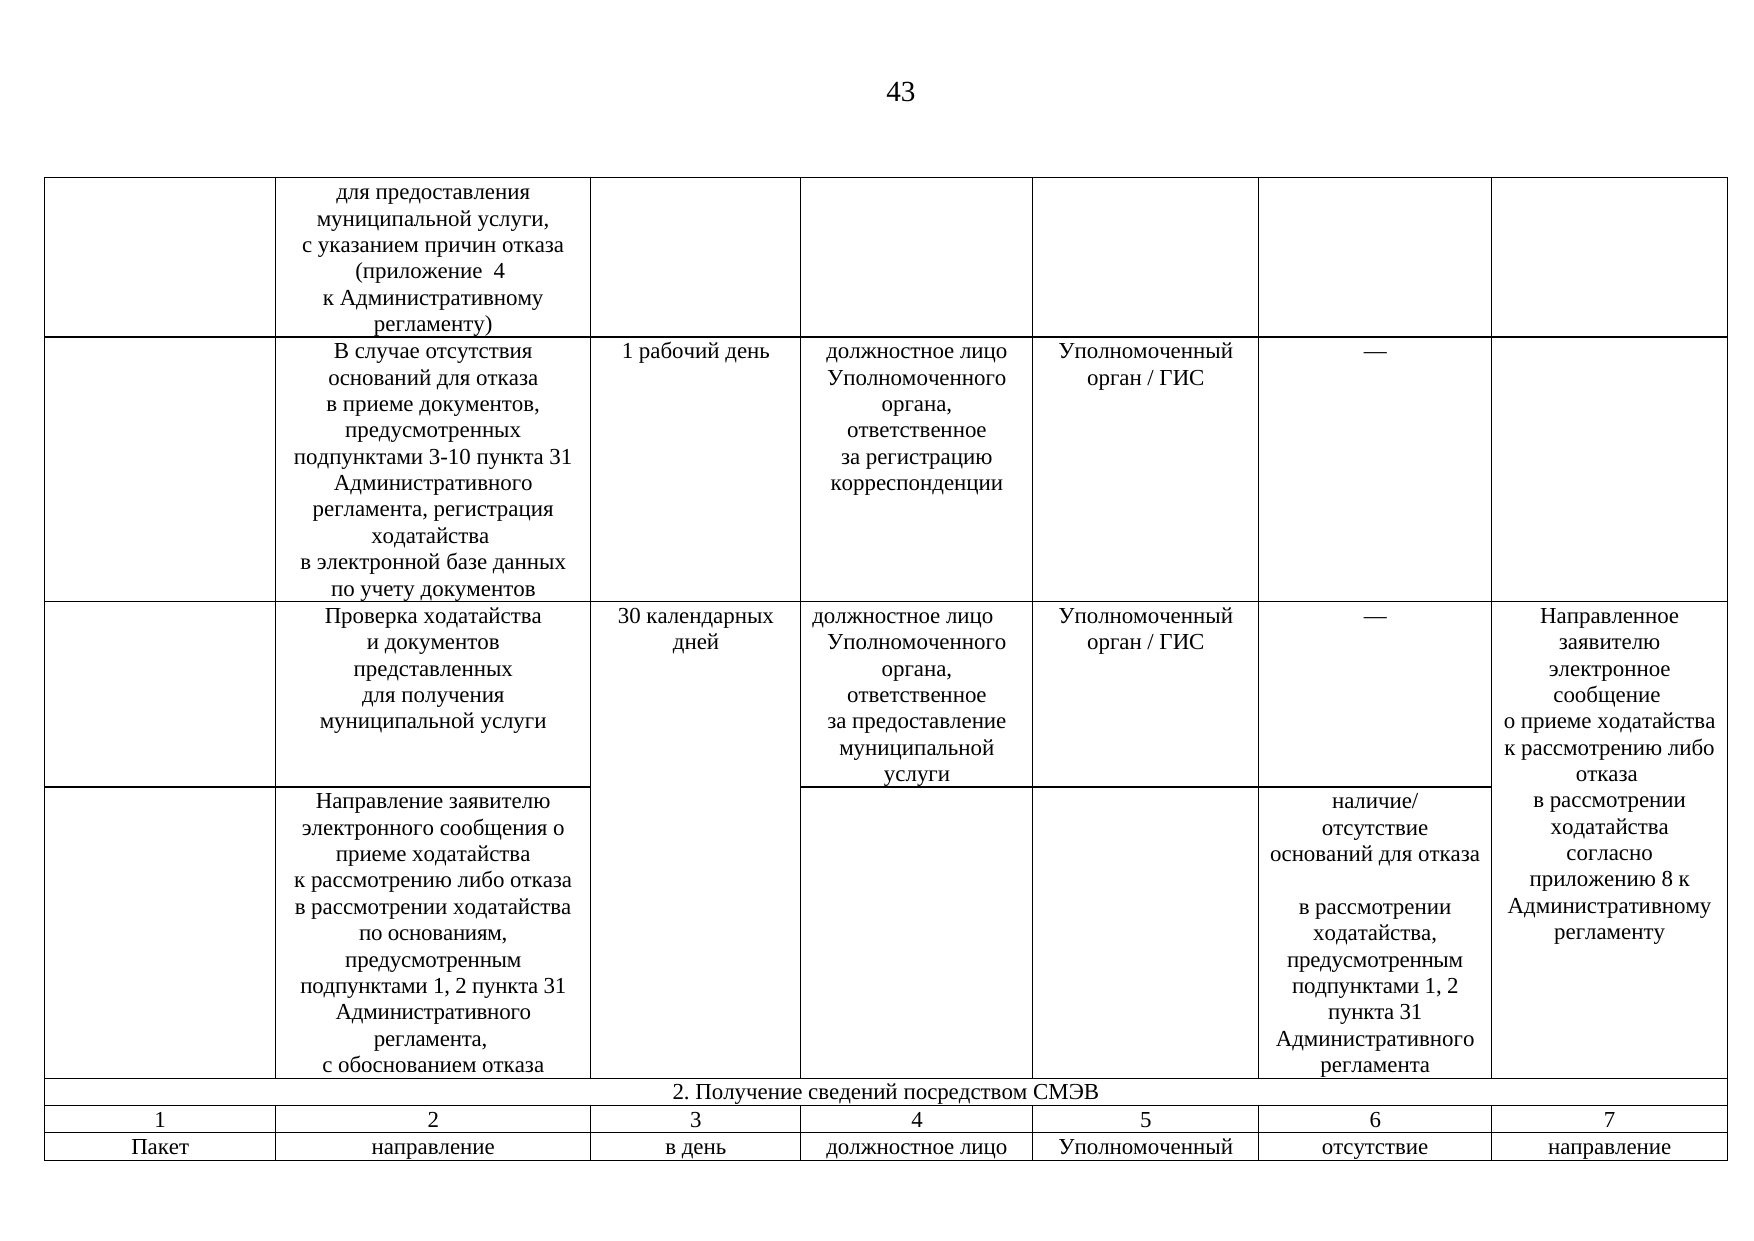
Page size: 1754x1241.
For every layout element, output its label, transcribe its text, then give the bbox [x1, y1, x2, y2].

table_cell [1259, 1133, 1491, 1159]
table_cell [801, 788, 1032, 1077]
table_cell 1 [45, 1106, 275, 1132]
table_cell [1033, 1133, 1258, 1159]
table_cell — [1259, 178, 1491, 336]
table_cell [591, 178, 800, 336]
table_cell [591, 1133, 800, 1159]
table_cell [1033, 178, 1258, 336]
table_cell должностное лицо Уполномоченного органа, ответственное за предоставление муниципальной услуги [801, 602, 1032, 786]
table_cell 2 [276, 1106, 590, 1132]
table_cell должностное лицо Уполномоченного органа, ответственное за регистрацию корреспонденции [801, 338, 1032, 601]
table_cell 5 [1033, 1106, 1258, 1132]
table_cell — [1259, 602, 1491, 786]
table_cell 3 [591, 1106, 800, 1132]
table_cell [45, 178, 275, 336]
table_cell 4 [801, 1106, 1032, 1132]
table_cell [801, 178, 1032, 336]
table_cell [276, 1133, 590, 1159]
table_cell Направленное заявителю электронное сообщение о приеме ходатайства к рассмотрению либо отказа в рассмотрении ходатайства согласно приложению 8 к Административному регламенту [1492, 602, 1727, 1077]
table_cell Уполномоченный орган / ГИС [1033, 338, 1258, 601]
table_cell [801, 1133, 1032, 1159]
table_cell Направление заявителю электронного сообщения о приеме ходатайства к рассмотрению либо отказа в рассмотрении ходатайства по основаниям, предусмотренным подпунктами 1, 2 пункта 31 Административного регламента, с обоснованием отказа [276, 788, 590, 1077]
table_cell В случае отсутствия оснований для отказа в приеме документов, предусмотренных подпунктами 3-10 пункта 31 Административного регламента, регистрация ходатайства в электронной базе данных по учету документов [276, 338, 590, 601]
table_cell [276, 178, 590, 336]
table_cell Проверка ходатайства и документов представленных для получения муниципальной услуги [276, 602, 590, 786]
table_cell 2. Получение сведений посредством СМЭВ [45, 1079, 1727, 1105]
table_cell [1492, 1133, 1727, 1159]
table_cell 6 [1259, 1106, 1491, 1132]
table_cell наличие/ отсутствие оснований для отказа в рассмотрении ходатайства, предусмотренным подпунктами 1, 2 пункта 31 Административного регламента [1259, 788, 1491, 1077]
table_cell [45, 602, 275, 786]
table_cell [45, 1133, 275, 1159]
table_cell 1 рабочий день [591, 338, 800, 601]
table_cell [45, 788, 275, 1077]
table_cell [45, 338, 275, 601]
table_cell [1033, 788, 1258, 1077]
table_cell 7 [1492, 1106, 1727, 1132]
table_cell 30 календарных дней [591, 602, 800, 1077]
table_cell Уполномоченный орган / ГИС [1033, 602, 1258, 786]
table_cell — [1259, 338, 1491, 601]
table_cell [1492, 338, 1727, 601]
